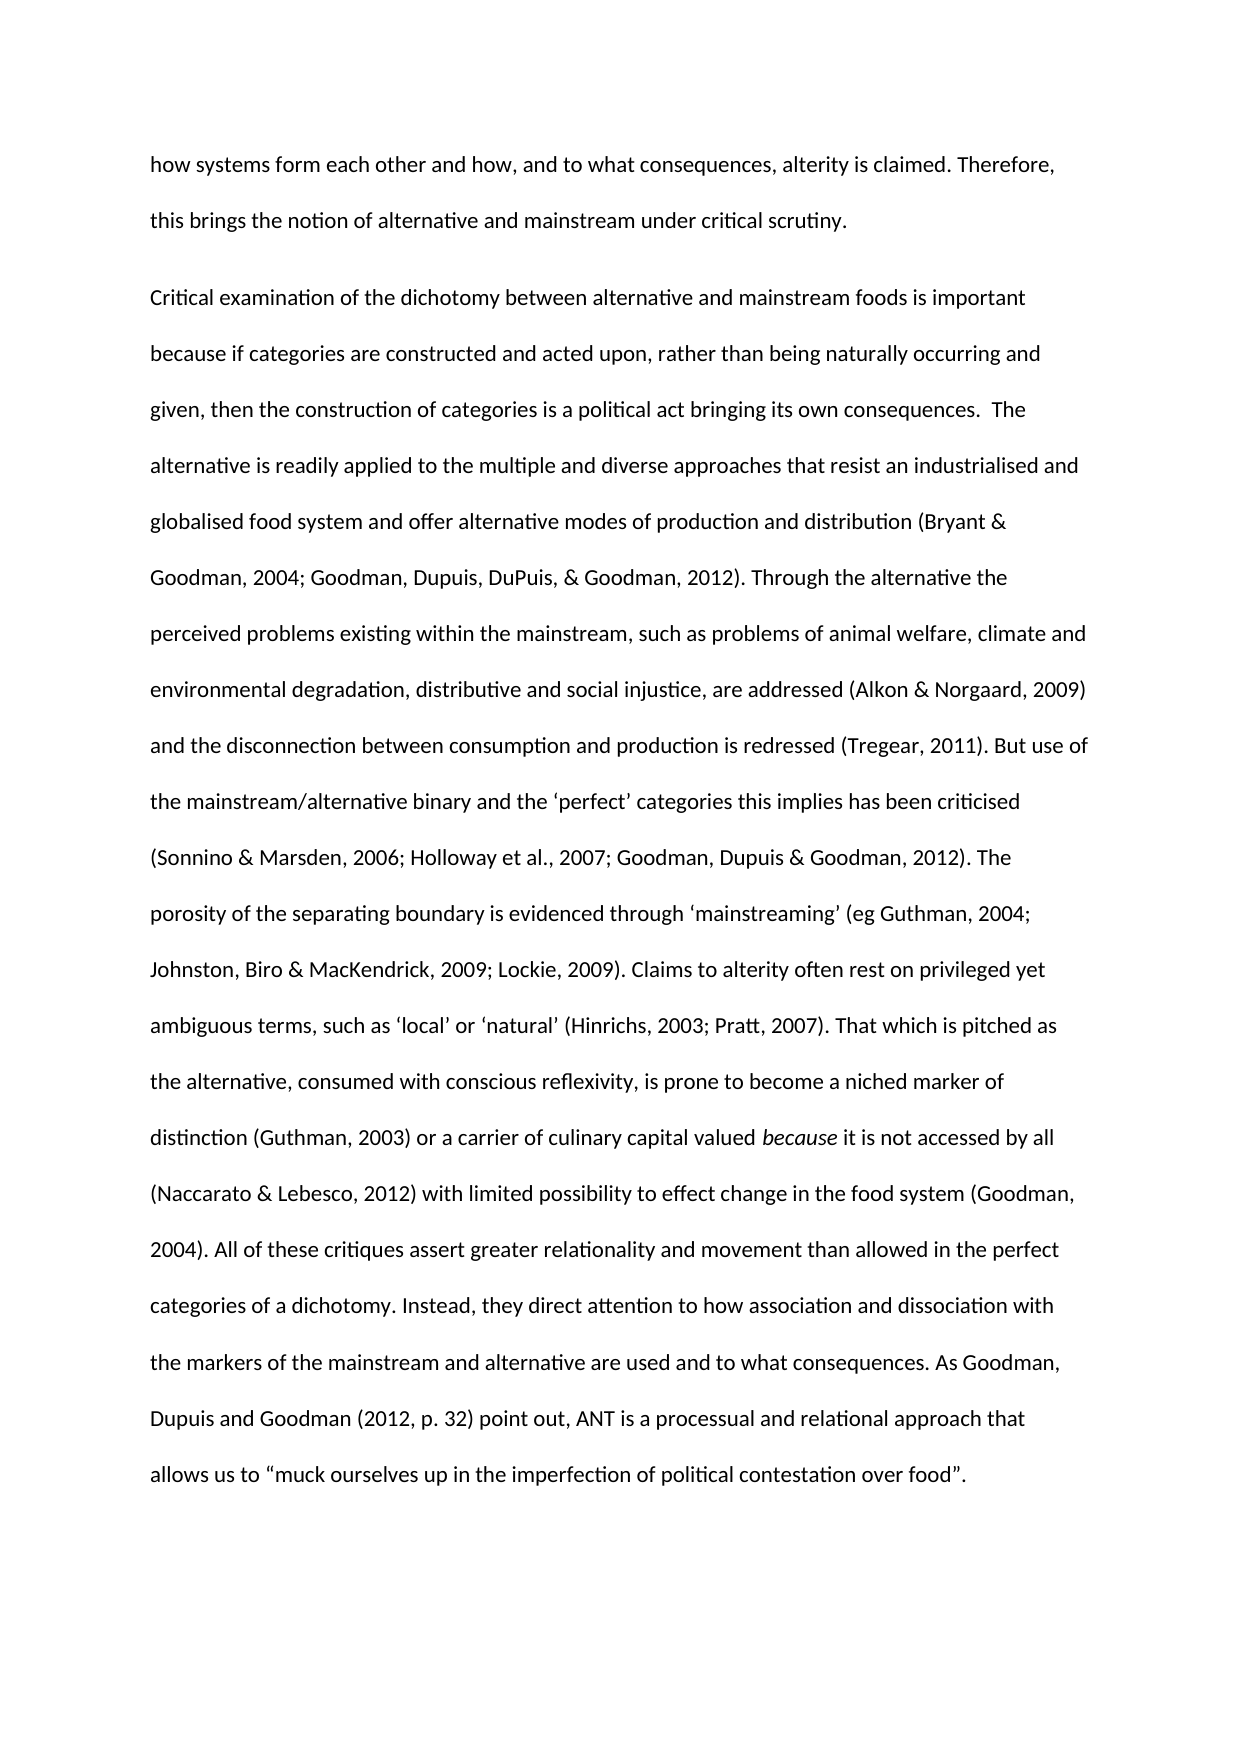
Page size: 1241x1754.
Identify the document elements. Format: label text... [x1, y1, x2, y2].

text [150, 150, 1090, 234]
text Critical examination of the dichotomy between alternative and mainstream foods is important because if categories are constructed and acted upon, rather than being naturally occurring and given, then the construction of categories is a political act bringing its own consequences. The alternative is readily applied to the multiple and diverse approaches that resist an industrialised and globalised food system and offer alternative modes of production and distribution (Bryant & Goodman, 2004; Goodman, Dupuis, DuPuis, & Goodman, 2012). Through the alternative the perceived problems existing within the mainstream, such as problems of animal welfare, climate and environmental degradation, distributive and social injustice, are addressed (Alkon & Norgaard, 2009) and the disconnection between consumption and production is redressed (Tregear, 2011). But use of the mainstream/alternative binary and the ‘perfect’ categories this implies has been criticised (Sonnino & Marsden, 2006; Holloway et al., 2007; Goodman, Dupuis & Goodman, 2012). The porosity of the separating boundary is evidenced through ‘mainstreaming’ (eg Guthman, 2004; Johnston, Biro & MacKendrick, 2009; Lockie, 2009). Claims to alterity often rest on privileged yet ambiguous terms, such as ‘local’ or ‘natural’ (Hinrichs, 2003; Pratt, 2007). That which is pitched as the alternative, consumed with conscious reflexivity, is prone to become a niched marker of distinction (Guthman, 2003) or a carrier of culinary capital valued because it is not accessed by all (Naccarato & Lebesco, 2012) with limited possibility to effect change in the food system (Goodman, 2004). All of these critiques assert greater relationality and movement than allowed in the perfect categories of a dichotomy. Instead, they direct attention to how association and dissociation with the markers of the mainstream and alternative are used and to what consequences. As Goodman, Dupuis and Goodman (2012, p. 32) point out, ANT is a processual and relational approach that allows us to “muck ourselves up in the imperfection of political contestation over food”. [150, 283, 1090, 1488]
